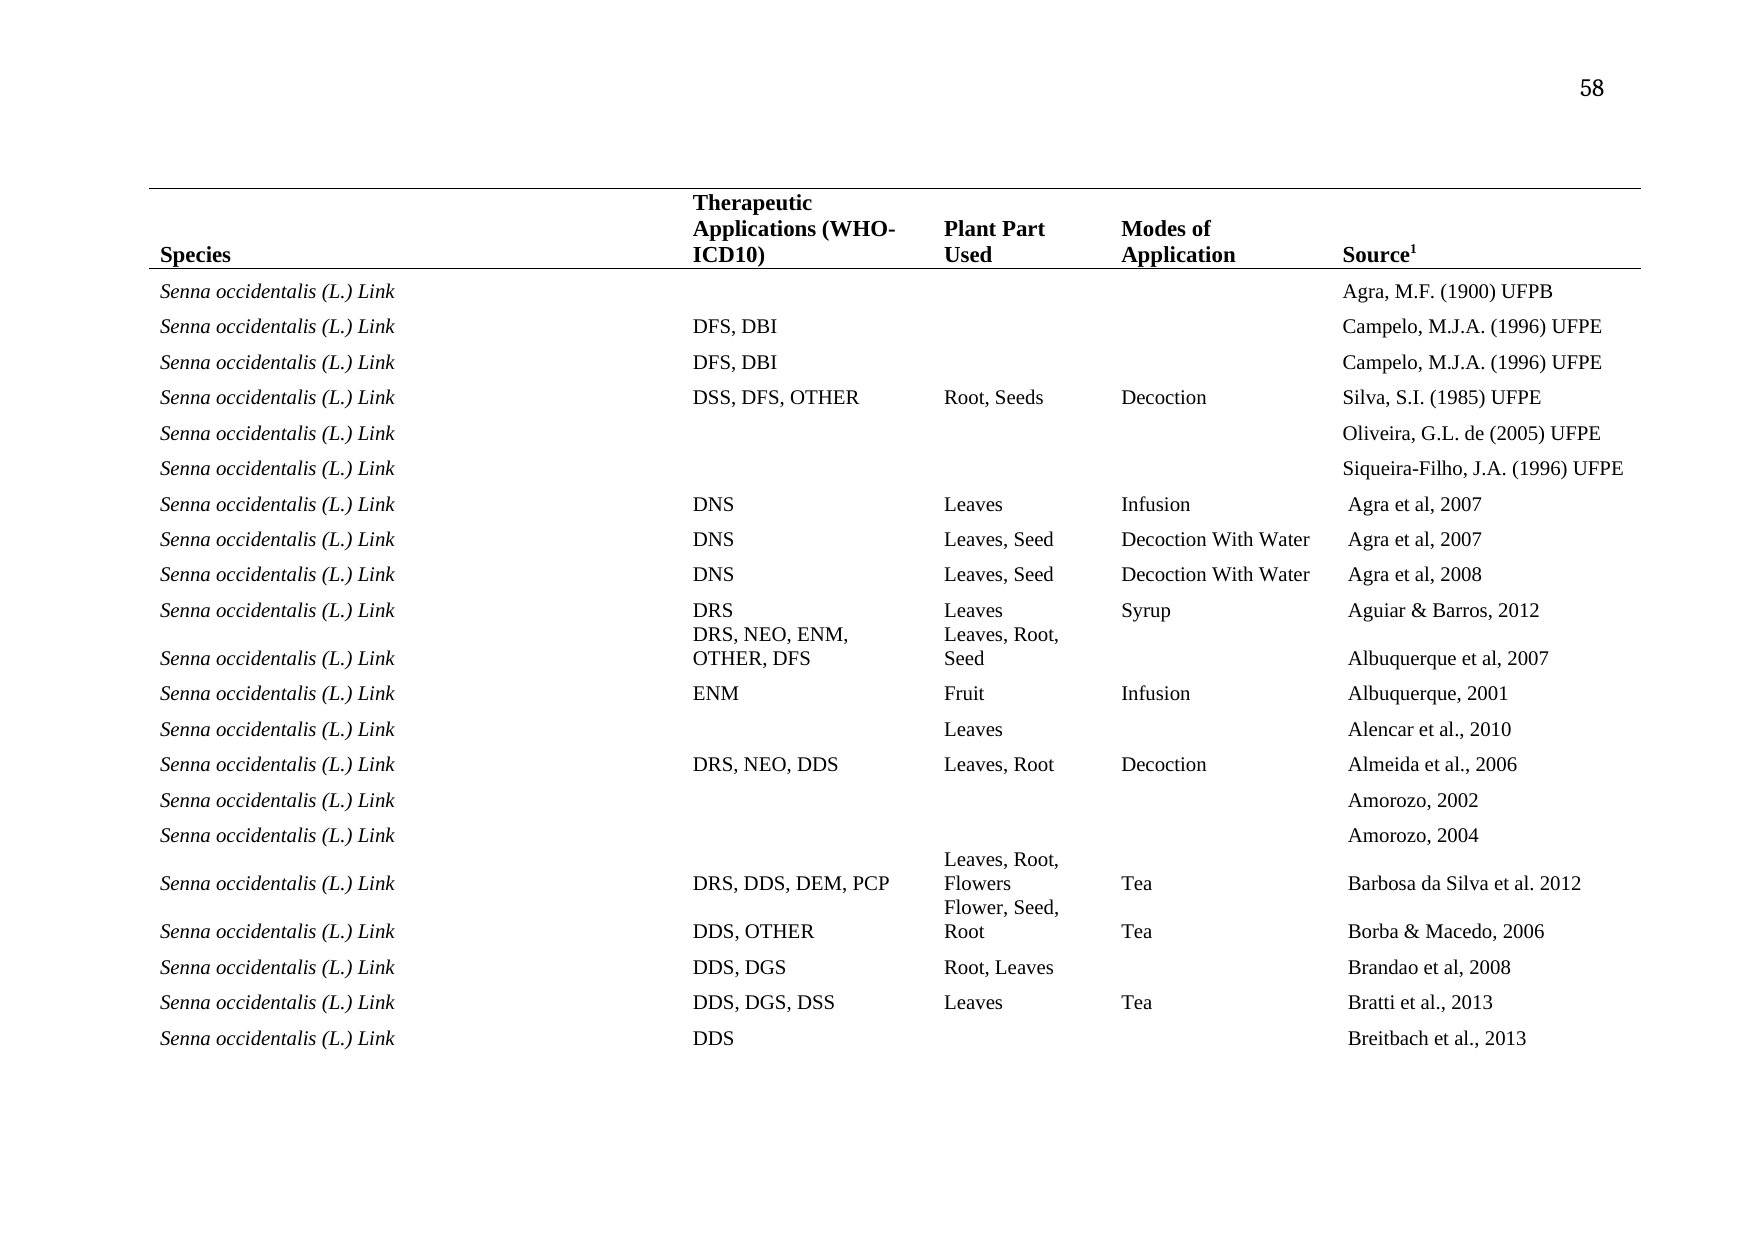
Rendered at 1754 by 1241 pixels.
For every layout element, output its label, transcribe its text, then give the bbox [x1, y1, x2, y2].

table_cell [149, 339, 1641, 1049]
table_header Therapeutic Applications (WHO-ICD10) [681, 189, 933, 268]
table_header Plant Part Used [933, 189, 1110, 268]
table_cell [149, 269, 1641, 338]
table_header Species [149, 189, 681, 268]
table_header Modes of Application [1110, 189, 1331, 268]
table_header Source1 [1331, 189, 1641, 268]
